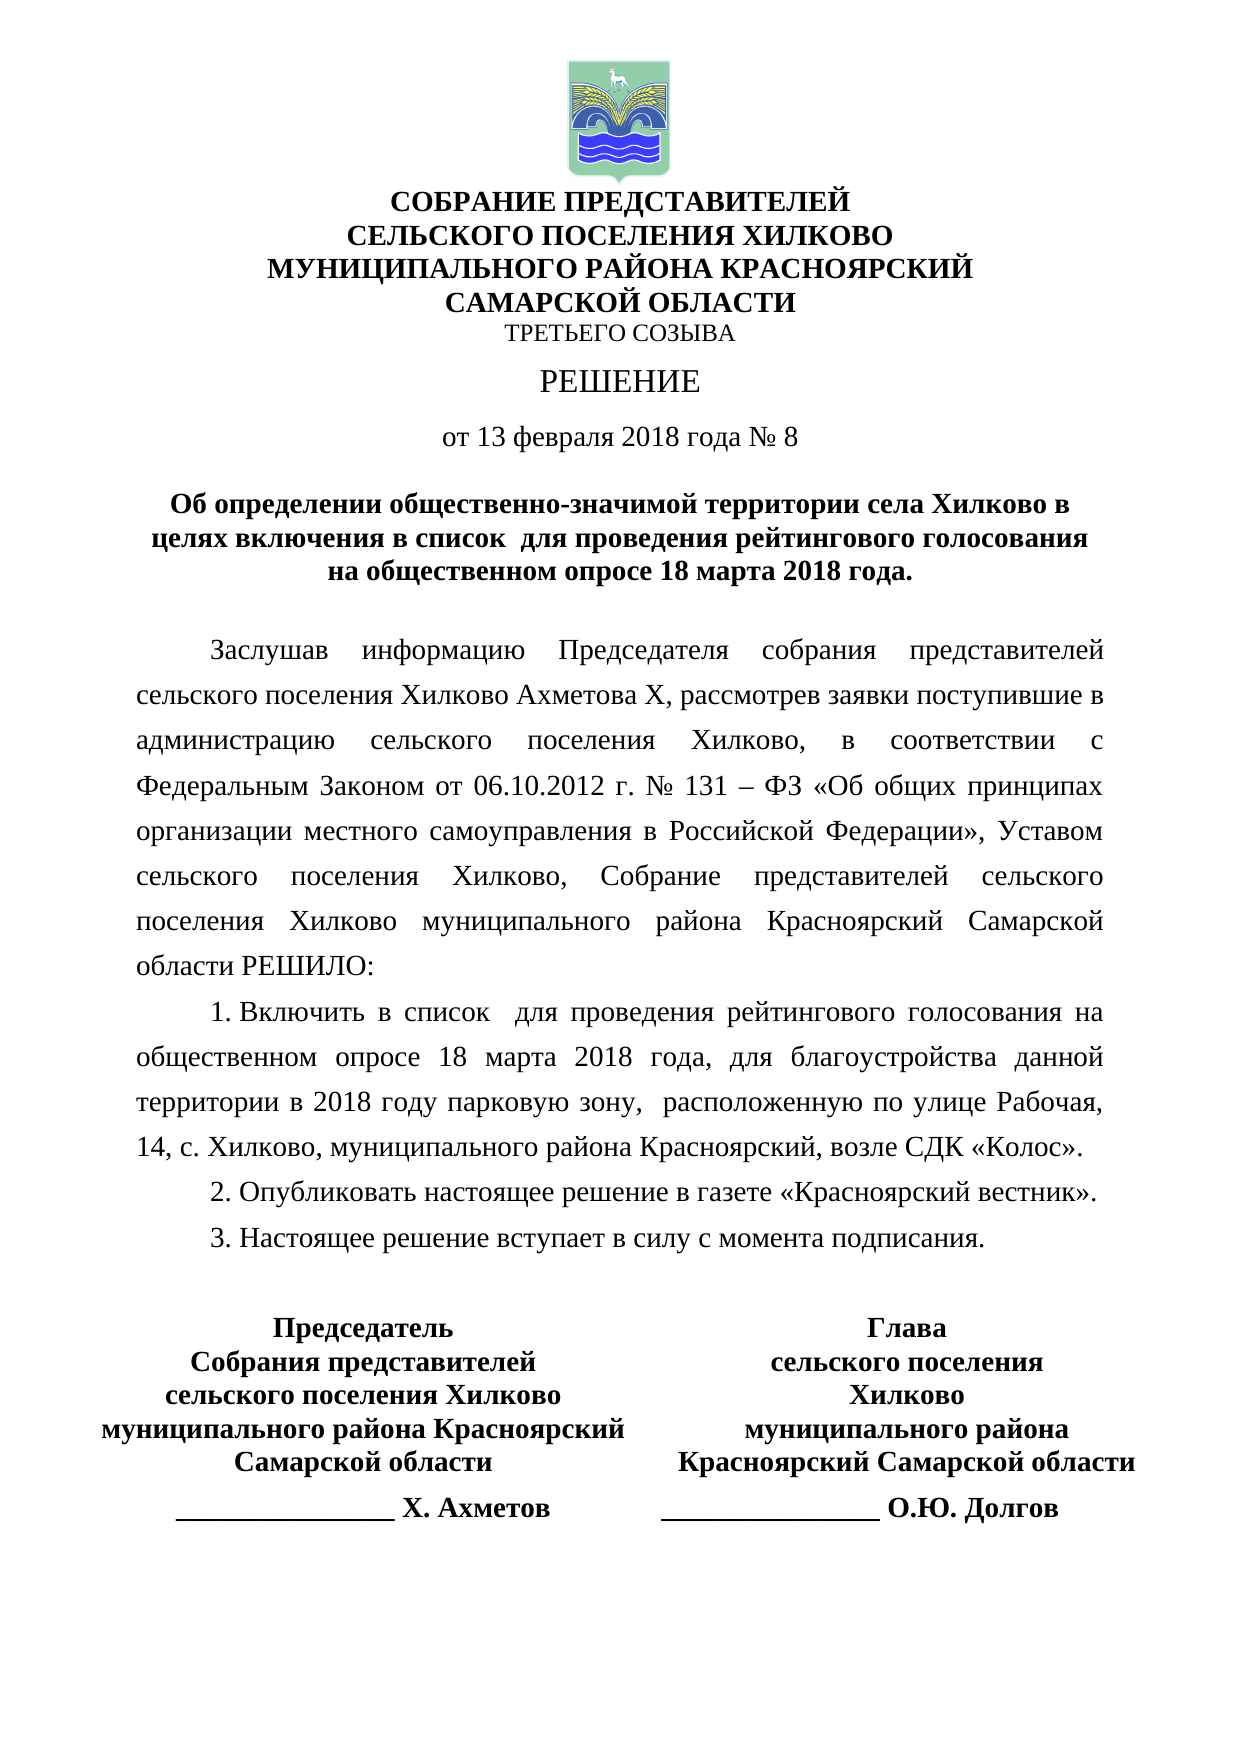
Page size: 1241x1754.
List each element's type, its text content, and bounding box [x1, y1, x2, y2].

text от 13 февраля 2018 года № 8 [136, 419, 1104, 453]
text 1. Включить в список для проведения рейтингового голосования на общественном опросе 18 марта 2018 года, для благоустройства данной территории в 2018 году парковую зону, расположенную по улице Рабочая, 14, с. Хилково, муниципального района Красноярский, возле СДК «Колос». [136, 994, 1104, 1163]
text ТРЕТЬЕГО СОЗЫВА [136, 318, 1104, 347]
text Заслушав информацию Председателя собрания представителей сельского поселения Хилково Ахметова Х, рассмотрев заявки поступившие в администрацию сельского поселения Хилково, в соответствии с Федеральным Законом от 06.10.2012 г. № 131 – ФЗ «Об общих принципах организации местного самоуправления в Российской Федерации», Уставом сельского поселения Хилково, Собрание представителей сельского поселения Хилково муниципального района Красноярский Самарской области РЕШИЛО: [136, 632, 1104, 982]
text МУНИЦИПАЛЬНОГО РАЙОНА КРАСНОЯРСКИЙ [136, 251, 1104, 285]
text 2. Опубликовать настоящее решение в газете «Красноярский вестник». [136, 1174, 1104, 1208]
subtitle РЕШЕНИЕ [136, 362, 1104, 400]
table_header Глава сельского поселения Хилково муниципального района Красноярский Самарской области _______________ О.Ю. Долгов [650, 1310, 1164, 1524]
text 3. Настоящее решение вступает в силу с момента подписания. [136, 1220, 1104, 1253]
text СЕЛЬСКОГО ПОСЕЛЕНИЯ ХИЛКОВО [136, 218, 1104, 251]
text СОБРАНИЕ ПРЕДСТАВИТЕЛЕЙ [136, 141, 1104, 218]
text Об определении общественно-значимой территории села Хилково в целях включения в список для проведения рейтингового голосования на общественном опросе 18 марта 2018 года. [136, 486, 1104, 587]
table_header Председатель Собрания представителей сельского поселения Хилково муниципального района Красноярский Самарской области _______________ Х. Ахметов [76, 1310, 650, 1524]
text САМАРСКОЙ ОБЛАСТИ [136, 285, 1104, 318]
